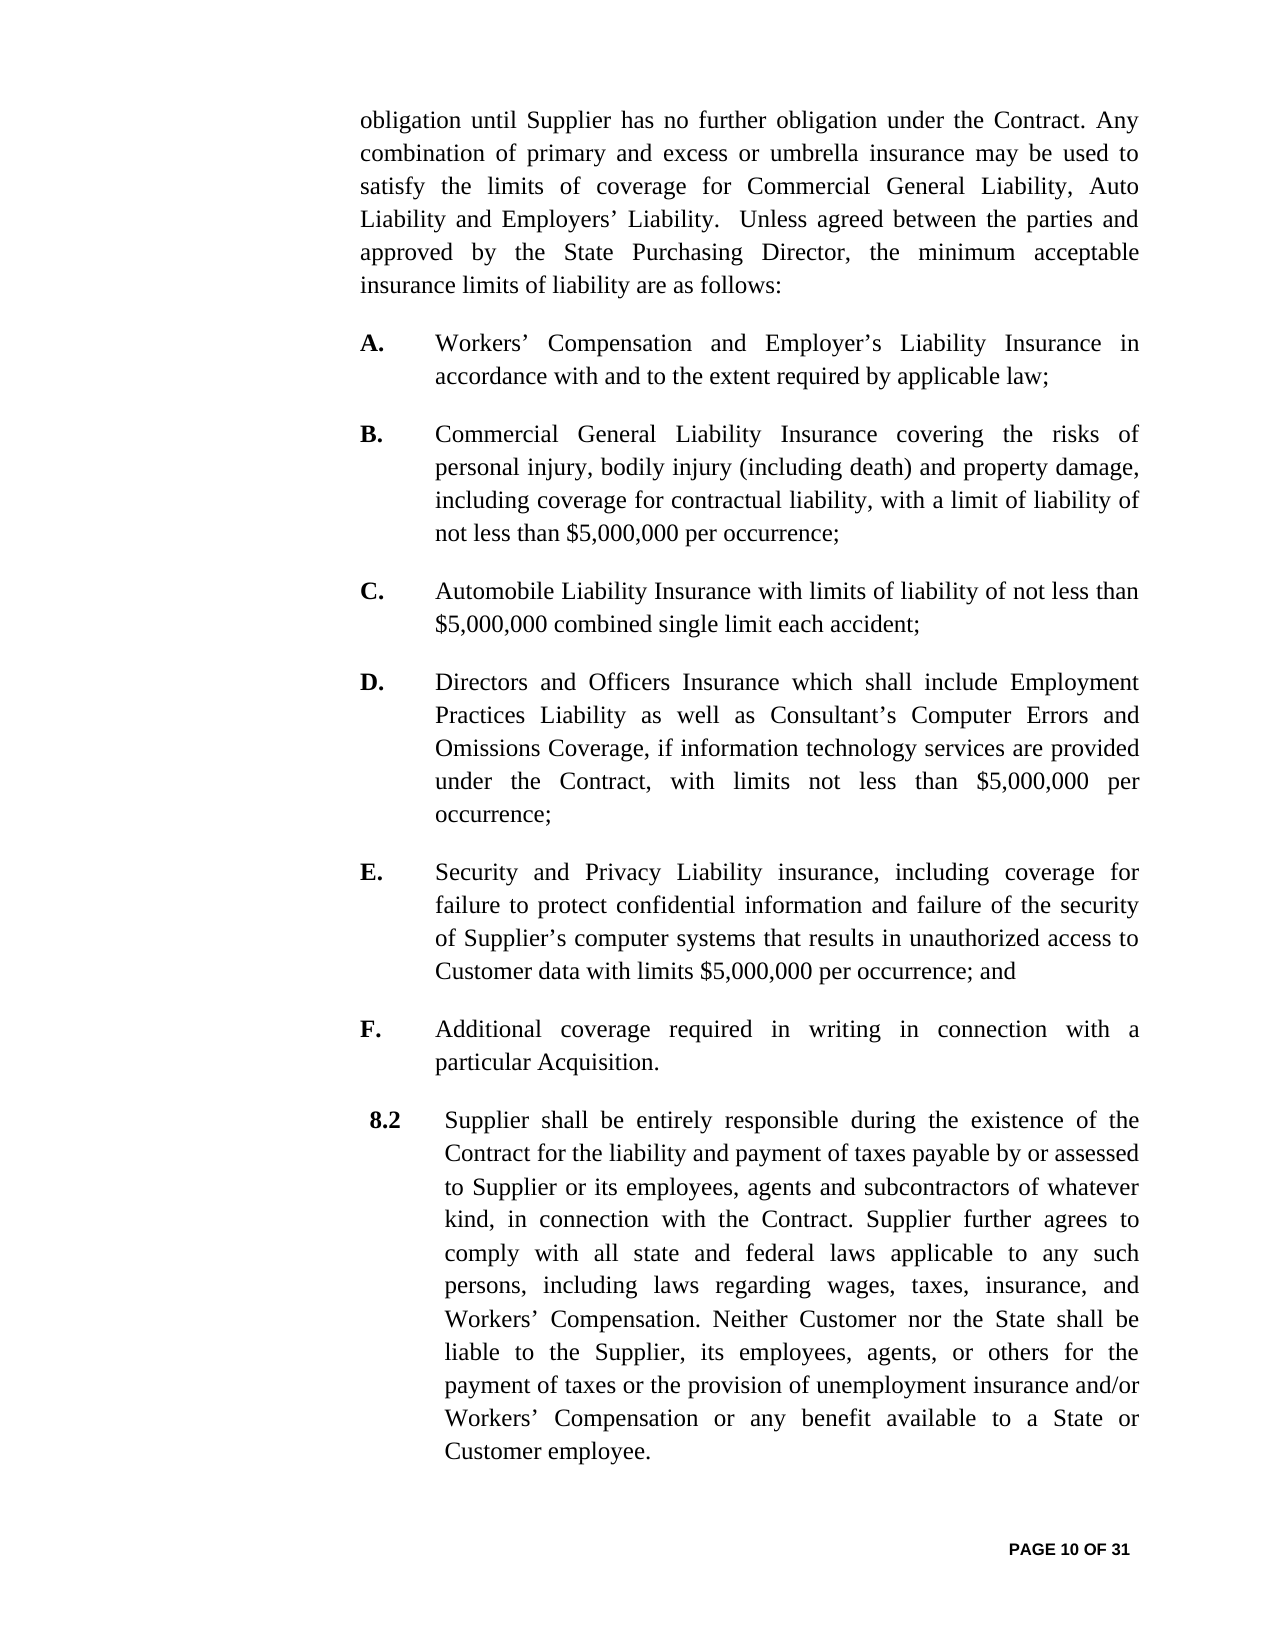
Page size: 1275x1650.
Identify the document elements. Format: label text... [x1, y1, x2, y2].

list Security and Privacy Liability insurance, including coverage for failure to protect confidential information and failure of the security of Supplier’s computer systems that results in unauthorized access to Customer data with limits $5,000,000 per occurrence; and [360, 857, 1140, 985]
list Additional coverage required in writing in connection with a particular Acquisition. [360, 1014, 1140, 1076]
list Commercial General Liability Insurance covering the risks of personal injury, bodily injury (including death) and property damage, including coverage for contractual liability, with a limit of liability of not less than $5,000,000 per occurrence; [360, 419, 1140, 547]
list Automobile Liability Insurance with limits of liability of not less than $5,000,000 combined single limit each accident; [360, 576, 1140, 638]
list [360, 105, 1140, 299]
list Supplier shall be entirely responsible during the existence of the Contract for the liability and payment of taxes payable by or assessed to Supplier or its employees, agents and subcontractors of whatever kind, in connection with the Contract. Supplier further agrees to comply with all state and federal laws applicable to any such persons, including laws regarding wages, taxes, insurance, and Workers’ Compensation. Neither Customer nor the State shall be liable to the Supplier, its employees, agents, or others for the payment of taxes or the provision of unemployment insurance and/or Workers’ Compensation or any benefit available to a State or Customer employee. [369, 1106, 1140, 1464]
list Workers’ Compensation and Employer’s Liability Insurance in accordance with and to the extent required by applicable law; [360, 328, 1140, 390]
list Directors and Officers Insurance which shall include Employment Practices Liability as well as Consultant’s Computer Errors and Omissions Coverage, if information technology services are provided under the Contract, with limits not less than $5,000,000 per occurrence; [360, 667, 1140, 828]
